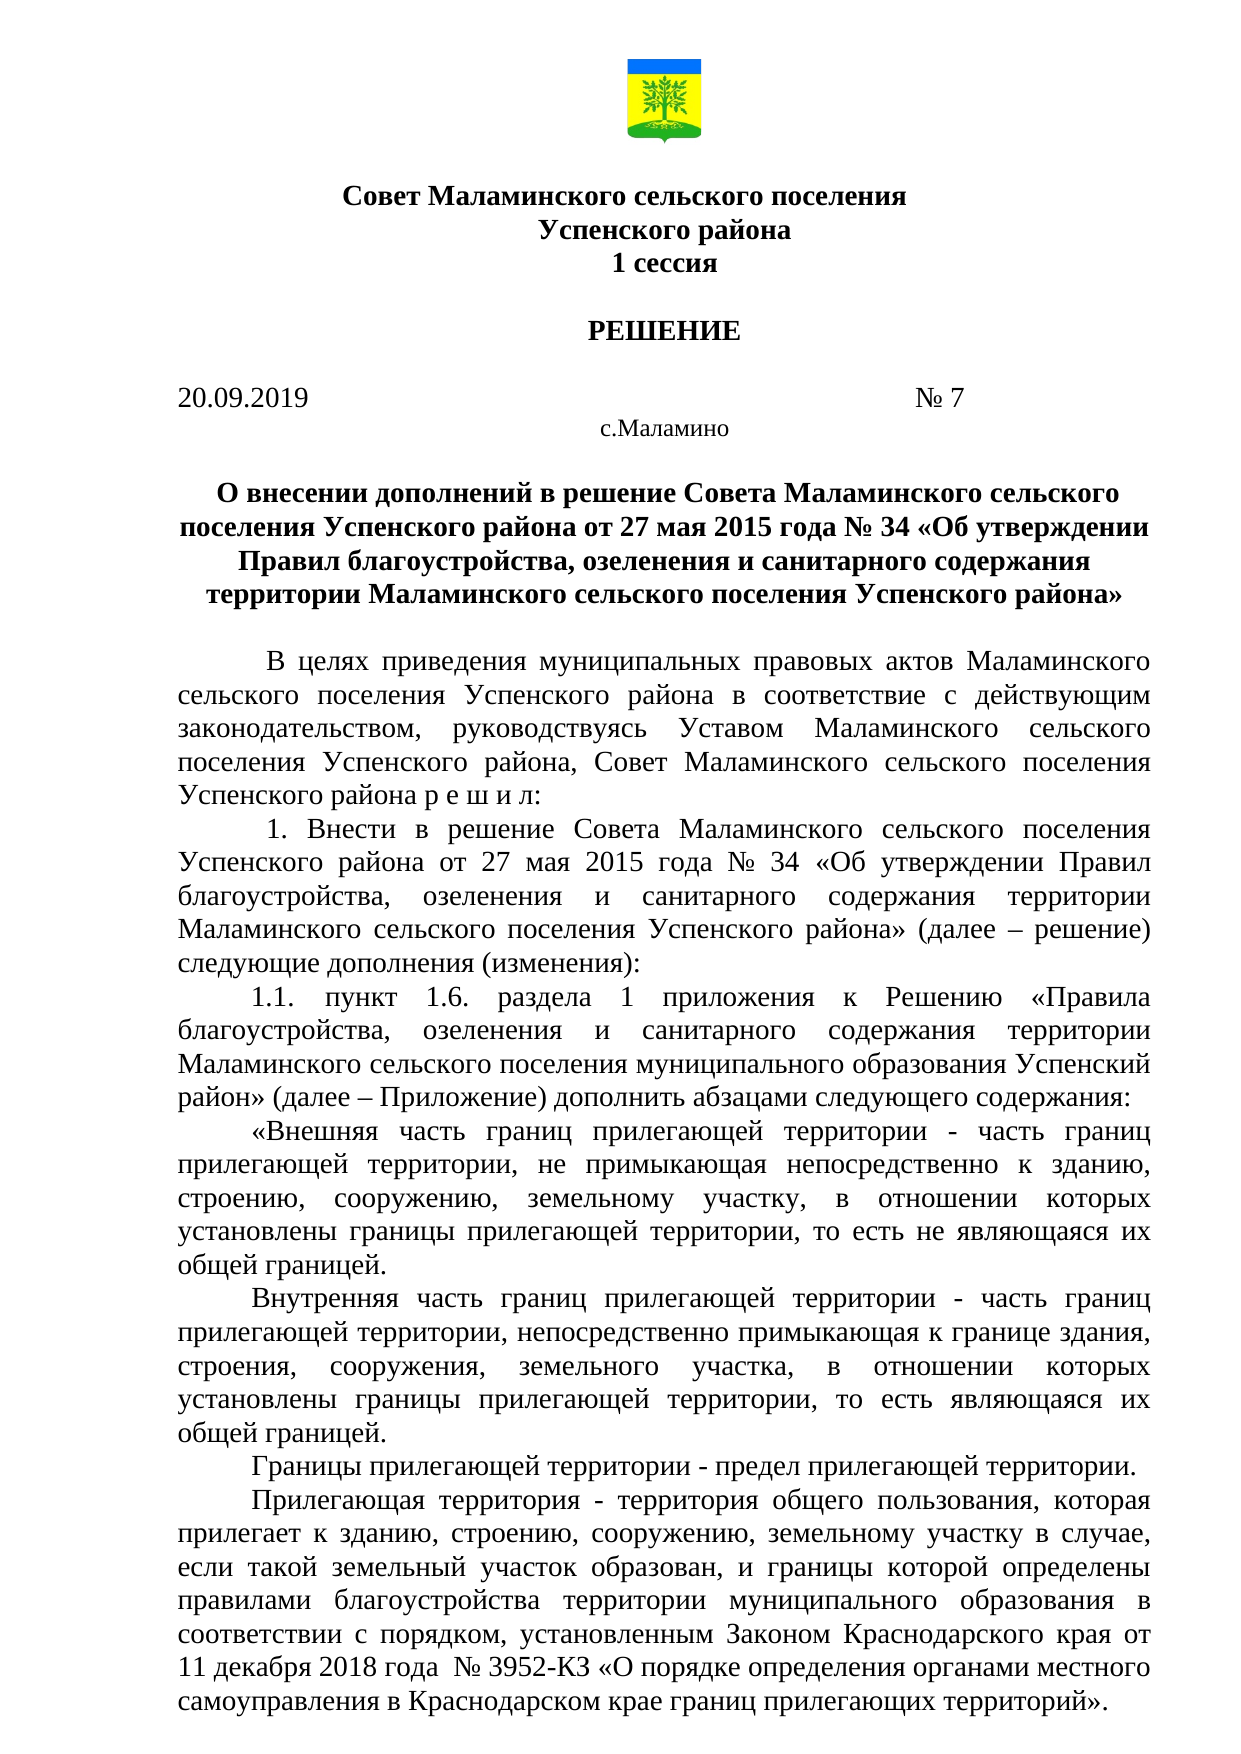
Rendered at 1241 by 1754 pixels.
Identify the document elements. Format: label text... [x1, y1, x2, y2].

text Прилегающая территория - территория общего пользования, которая прилегает к зданию, строению, сооружению, земельному участку в случае, если такой земельный участок образован, и границы которой определены правилами благоустройства территории муниципального образования в соответствии с порядком, установленным Законом Краснодарского края от 11 декабря 2018 года № 3952-КЗ «О порядке определения органами местного самоуправления в Краснодарском крае границ прилегающих территорий». [177, 1482, 1152, 1717]
text В целях приведения муниципальных правовых актов Маламинского сельского поселения Успенского района в соответствие с действующим законодательством, руководствуясь Уставом Маламинского сельского поселения Успенского района, Совет Маламинского сельского поселения Успенского района р е ш и л: [177, 643, 1152, 811]
text 20.09.2019 № 7 [177, 380, 1152, 413]
picture [627, 59, 702, 145]
text Внутренняя часть границ прилегающей территории - часть границ прилегающей территории, непосредственно примыкающая к границе здания, строения, сооружения, земельного участка, в отношении которых установлены границы прилегающей территории, то есть являющаяся их общей границей. [177, 1281, 1152, 1448]
text РЕШЕНИЕ [177, 313, 1152, 346]
text 1. Внести в решение Совета Маламинского сельского поселения Успенского района от 27 мая 2015 года № 34 «Об утверждении Правил благоустройства, озеленения и санитарного содержания территории Маламинского сельского поселения Успенского района» (далее – решение) следующие дополнения (изменения): [177, 811, 1152, 979]
text О внесении дополнений в решение Совета Маламинского сельского поселения Успенского района от 27 мая 2015 года № 34 «Об утверждении Правил благоустройства, озеленения и санитарного содержания территории Маламинского сельского поселения Успенского района» [177, 476, 1152, 610]
text 1 сессия [177, 246, 1152, 279]
text «Внешняя часть границ прилегающей территории - часть границ прилегающей территории, не примыкающая непосредственно к зданию, строению, сооружению, земельному участку, в отношении которых установлены границы прилегающей территории, то есть не являющаяся их общей границей. [177, 1113, 1152, 1281]
text с.Маламино [177, 413, 1152, 442]
list пункт 1.6. раздела 1 приложения к Решению «Правила благоустройства, озеленения и санитарного содержания территории Маламинского сельского поселения муниципального образования Успенский район» (далее – Приложение) дополнить абзацами следующего содержания: [177, 979, 1152, 1113]
text Границы прилегающей территории - предел прилегающей территории. [177, 1448, 1152, 1482]
text Успенского района [177, 212, 1152, 246]
text Совет Маламинского сельского поселения [177, 178, 1152, 212]
